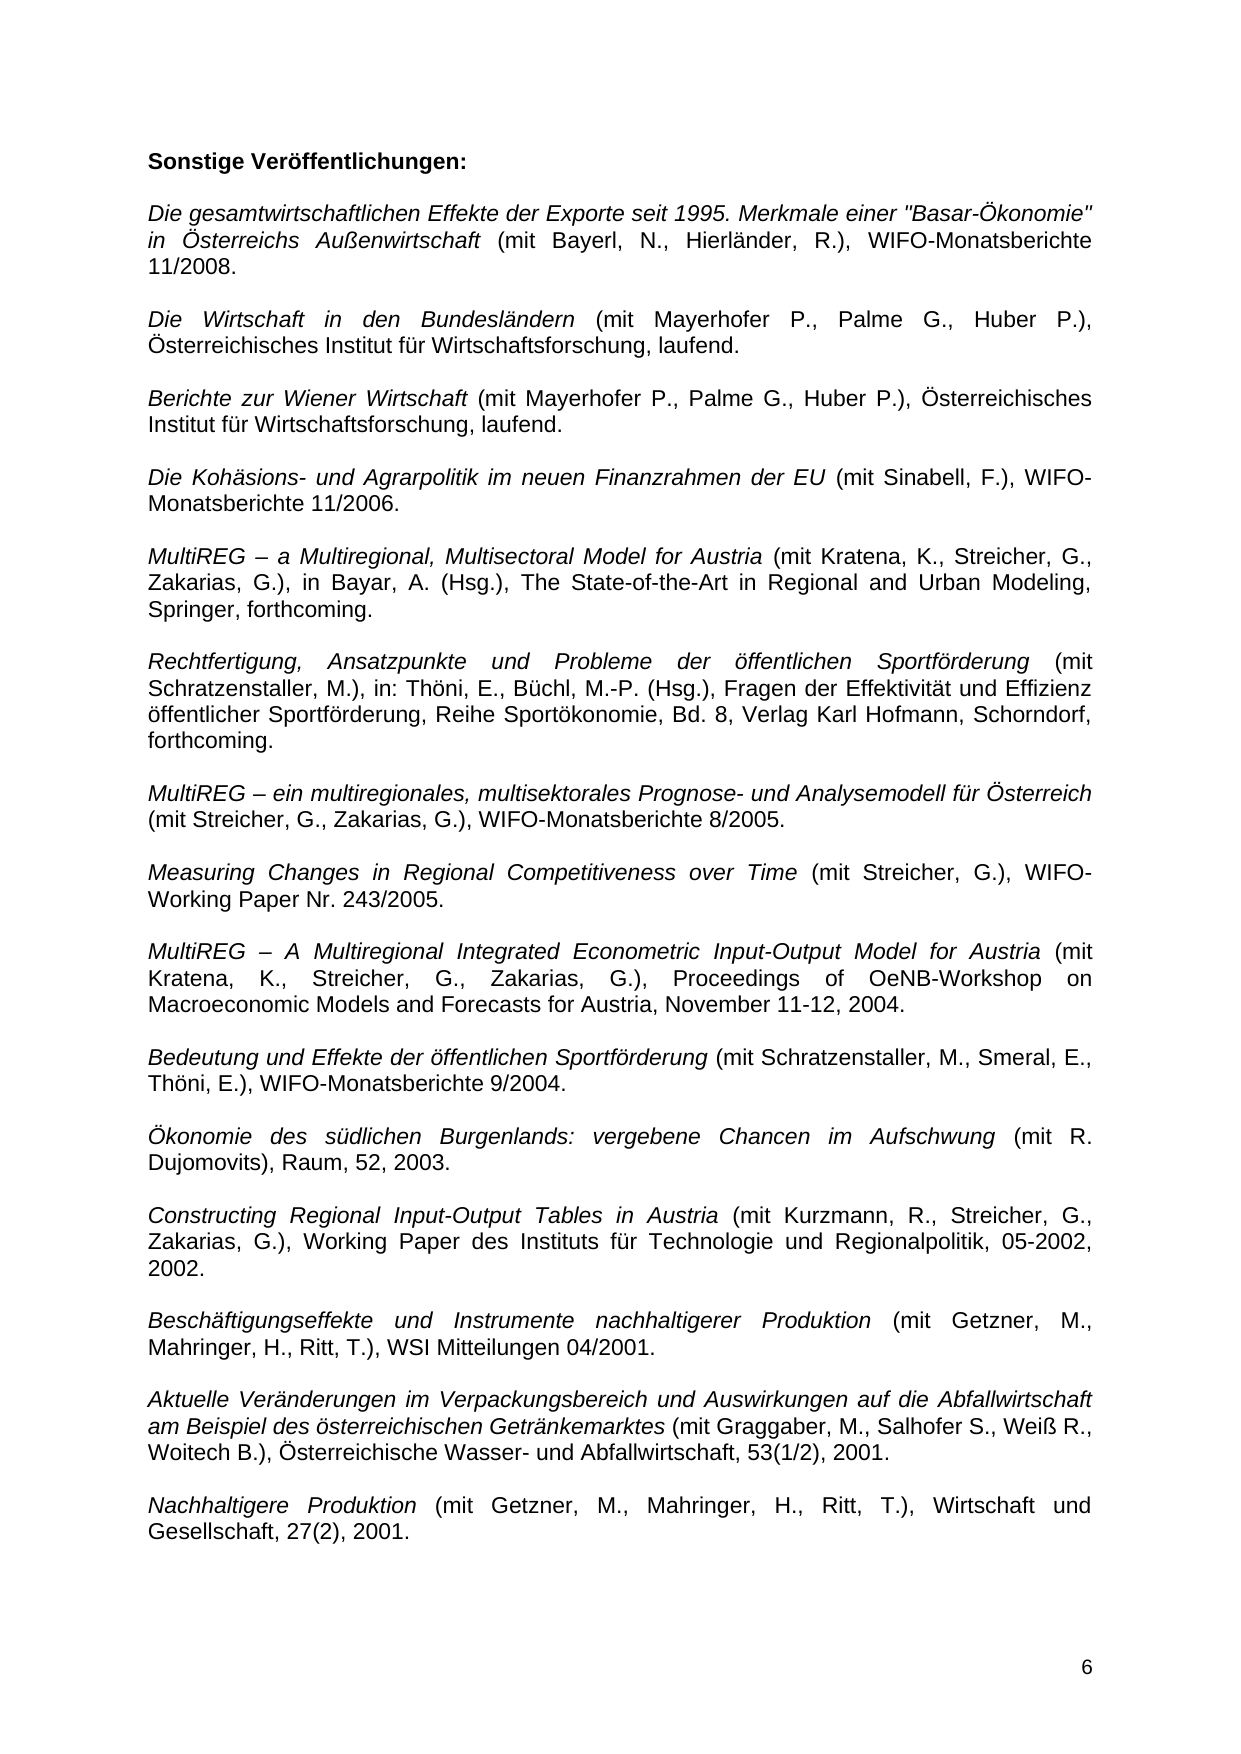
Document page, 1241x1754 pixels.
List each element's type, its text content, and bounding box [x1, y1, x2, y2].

text Bedeutung und Effekte der öffentlichen Sportförderung (mit Schratzenstaller, M., Smeral, E., Thöni, E.), WIFO-Monatsberichte 9/2004. [148, 1044, 1093, 1096]
text Constructing Regional Input-Output Tables in Austria (mit Kurzmann, R., Streicher, G., Zakarias, G.), Working Paper des Instituts für Technologie und Regionalpolitik, 05-2002, 2002. [148, 1202, 1093, 1281]
text MultiREG – ein multiregionales, multisektorales Prognose- und Analysemodell für Österreich (mit Streicher, G., Zakarias, G.), WIFO-Monatsberichte 8/2005. [148, 780, 1093, 833]
text Berichte zur Wiener Wirtschaft (mit Mayerhofer P., Palme G., Huber P.), Österreichisches Institut für Wirtschaftsforschung, laufend. [148, 385, 1093, 437]
text MultiREG – a Multiregional, Multisectoral Model for (mit Kratena, K., Streicher, G., Zakarias, G.), in Bayar, A. (Hsg.), The State-of-the-Art in Regional and Urban Modeling, Springer, forthcoming. [148, 543, 1093, 622]
text Beschäftigungseffekte und Instrumente nachhaltigerer Produktion (mit Getzner, M., Mahringer, H., Ritt, T.), WSI Mitteilungen 04/2001. [148, 1307, 1093, 1360]
text Die Wirtschaft in den Bundesländern (mit Mayerhofer P., Palme G., Huber P.), Österreichisches Institut für Wirtschaftsforschung, laufend. [148, 306, 1093, 358]
text Nachhaltigere Produktion (mit Getzner, M., Mahringer, H., Ritt, T.), Wirtschaft und Gesellschaft, 27(2), 2001. [148, 1492, 1093, 1544]
text Sonstige Veröffentlichungen: [148, 148, 1093, 174]
text Ökonomie des südlichen Burgenlands: vergebene Chancen im Aufschwung (mit R. Dujomovits), Raum, 52, 2003. [148, 1123, 1093, 1175]
text Aktuelle Veränderungen im Verpackungsbereich und Auswirkungen auf die Abfallwirtschaft am Beispiel des österreichischen Getränkemarktes (mit Graggaber, M., Salhofer S., Weiß R., Woitech B.), Österreichische Wasser- und Abfallwirtschaft, 53(1/2), 2001. [148, 1386, 1093, 1465]
text Rechtfertigung, Ansatzpunkte und Probleme der öffentlichen Sportförderung (mit Schratzenstaller, M.), in: Thöni, E., Büchl, M.-P. (Hsg.), Fragen der Effektivität und Effizienz öffentlicher Sportförderung, Reihe Sportökonomie, Bd. 8, Verlag Karl Hofmann, Schorndorf, forthcoming. [148, 648, 1093, 754]
text Measuring Changes in Regional Competitiveness over Time (mit Streicher, G.), WIFO-Working Paper Nr. 243/2005. [148, 859, 1093, 912]
text Die Kohäsions- und Agrarpolitik im neuen Finanzrahmen der EU (mit Sinabell, F.), WIFO-Monatsberichte 11/2006. [148, 464, 1093, 517]
text MultiREG – A Multiregional Integrated Econometric Input-Output Model for Austria (mit Kratena, K., Streicher, G., Zakarias, G.), Proceedings of OeNB-Workshop on Macroeconomic Models and Forecasts for Austria, November 11-12, 2004. [148, 938, 1093, 1017]
text Die gesamtwirtschaftlichen Effekte der Exporte seit 1995. Merkmale einer "Basar-Ökonomie" in Österreichs Außenwirtschaft (mit Bayerl, N., Hierländer, R.), WIFO-Monatsberichte 11/2008. [148, 200, 1093, 279]
